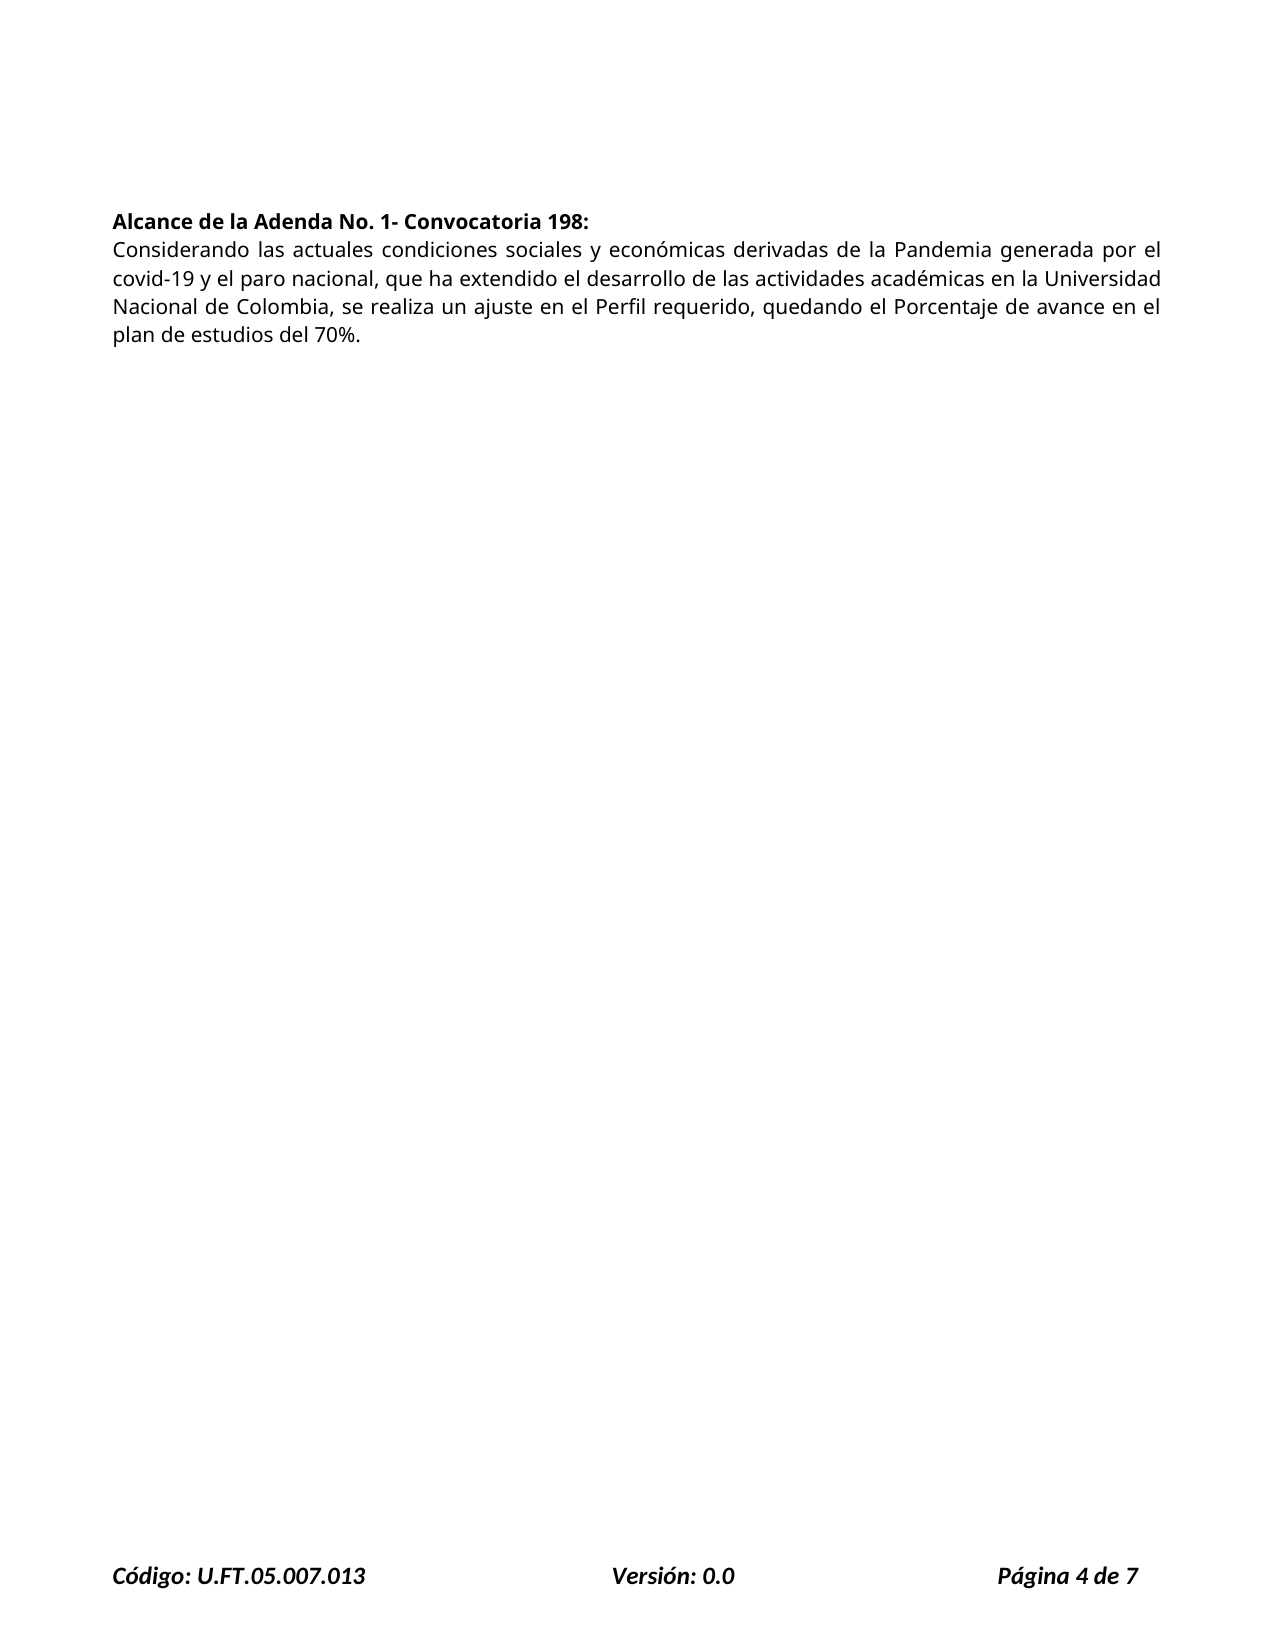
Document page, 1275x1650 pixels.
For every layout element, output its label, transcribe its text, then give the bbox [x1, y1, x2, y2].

text Alcance de la Adenda No. 1- Convocatoria 198: [112, 207, 1162, 235]
text Considerando las actuales condiciones sociales y económicas derivadas de la Pandemia generada por el covid-19 y el paro nacional, que ha extendido el desarrollo de las actividades académicas en la Universidad Nacional de Colombia, se realiza un ajuste en el Perfil requerido, quedando el Porcentaje de avance en el plan de estudios del 70%. [112, 235, 1162, 349]
